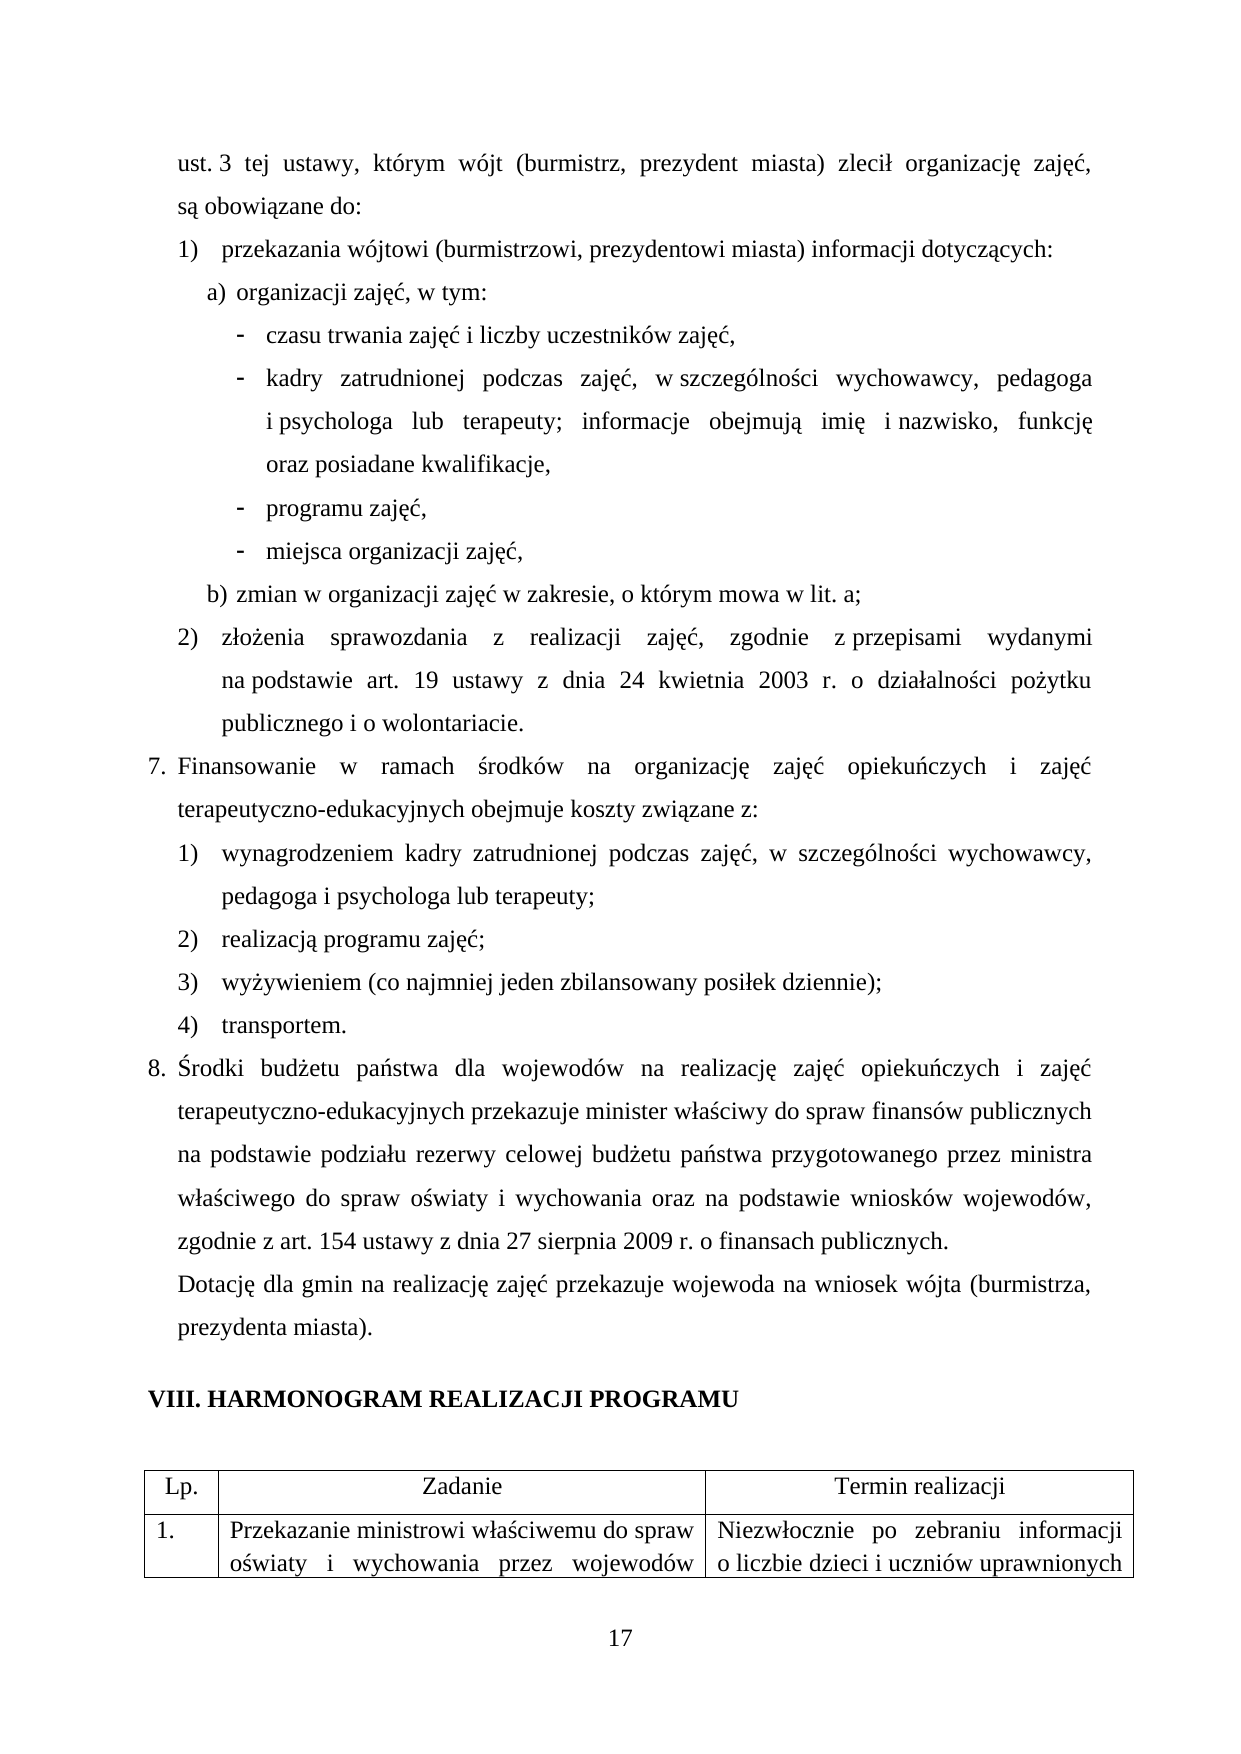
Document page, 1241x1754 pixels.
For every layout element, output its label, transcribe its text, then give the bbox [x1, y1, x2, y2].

table_header Termin realizacji [706, 1471, 1133, 1514]
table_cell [219, 1515, 705, 1577]
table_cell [706, 1515, 1133, 1577]
list miejsca organizacji zajęć, [236, 536, 1093, 564]
table_header Lp. [145, 1471, 218, 1514]
table_cell 1. [145, 1515, 218, 1577]
list przekazania wójtowi (burmistrzowi, prezydentowi miasta) informacji dotyczących: [177, 234, 1093, 263]
table_header Zadanie [219, 1471, 705, 1514]
list wyżywieniem (co najmniej jeden zbilansowany posiłek dziennie); [177, 967, 1093, 996]
list Środki budżetu państwa dla wojewodów na realizację zajęć opiekuńczych i zajęć terapeutyczno-edukacyjnych przekazuje minister właściwy do spraw finansów publicznych na podstawie podziału rezerwy celowej budżetu państwa przygotowanego przez ministra właściwego do spraw oświaty i wychowania oraz na podstawie wniosków wojewodów, zgodnie z art. 154 ustawy z dnia 27 sierpnia 2009 r. o finansach publicznych. [148, 1053, 1093, 1254]
text VIII. HARMONOGRAM REALIZACJI PROGRAMU [148, 1384, 1093, 1413]
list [148, 148, 1093, 219]
text 2) złożenia sprawozdania z realizacji zajęć, zgodnie z przepisami wydanymi na podstawie art. 19 ustawy z dnia 24 kwietnia 2003 r. o działalności pożytku publicznego i o wolontariacie. [177, 622, 1093, 737]
list kadry zatrudnionej podczas zajęć, w szczególności wychowawcy, pedagoga i psychologa lub terapeuty; informacje obejmują imię i nazwisko, funkcję oraz posiadane kwalifikacje, [236, 363, 1093, 478]
list programu zajęć, [236, 493, 1093, 521]
list realizacją programu zajęć; [177, 924, 1093, 953]
list czasu trwania zajęć i liczby uczestników zajęć, [236, 320, 1093, 349]
list transportem. [177, 1010, 1093, 1039]
list organizacji zajęć, w tym: [207, 277, 1093, 306]
list wynagrodzeniem kadry zatrudnionej podczas zajęć, w szczególności wychowawcy, pedagoga i psychologa lub terapeuty; [177, 838, 1093, 909]
text Dotację dla gmin na realizację zajęć przekazuje wojewoda na wniosek wójta (burmistrza, prezydenta miasta). [177, 1269, 1093, 1341]
list Finansowanie w ramach środków na organizację zajęć opiekuńczych i zajęć terapeutyczno-edukacyjnych obejmuje koszty związane z: [148, 751, 1093, 823]
list zmian w organizacji zajęć w zakresie, o którym mowa w lit. a; [207, 579, 1093, 608]
